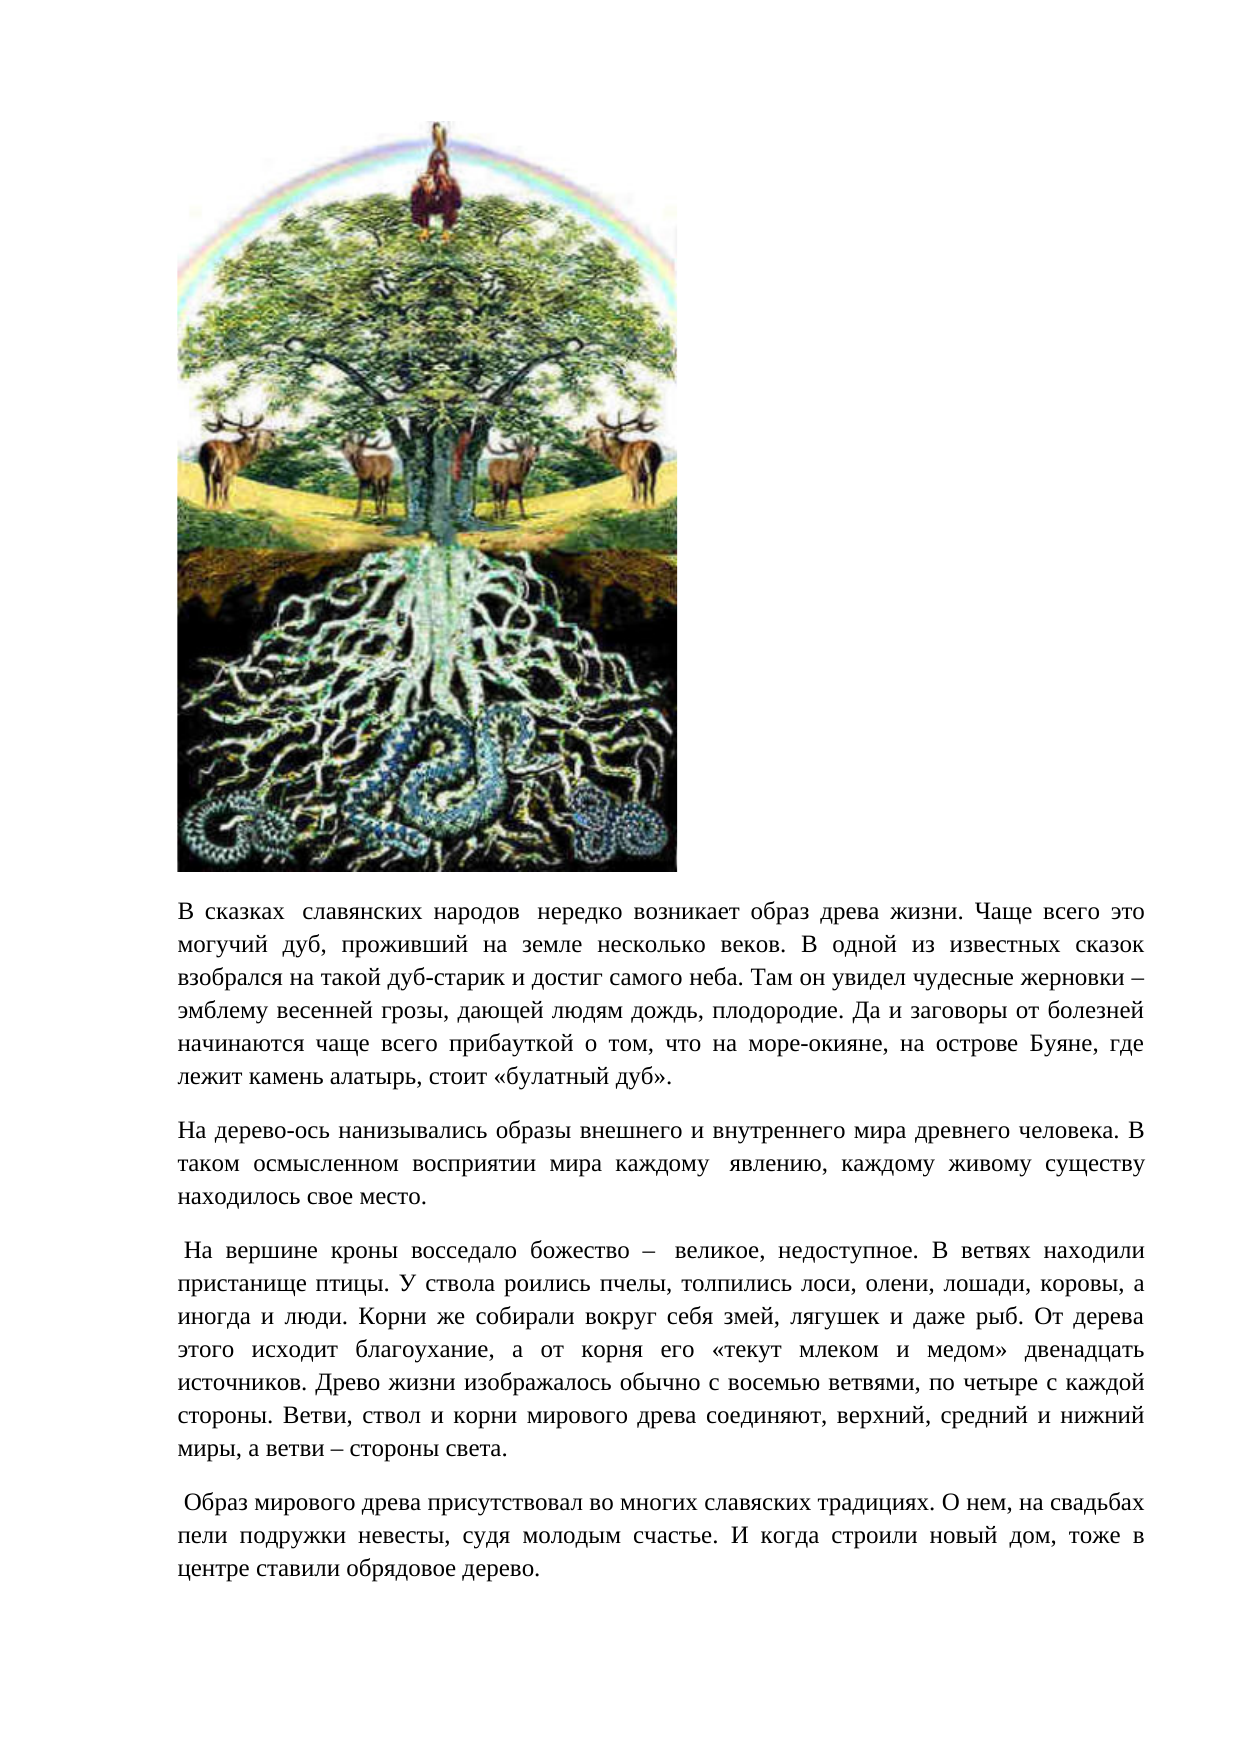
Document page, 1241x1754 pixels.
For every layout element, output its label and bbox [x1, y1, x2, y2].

picture [177, 121, 678, 872]
table_header [174, 118, 1148, 1610]
